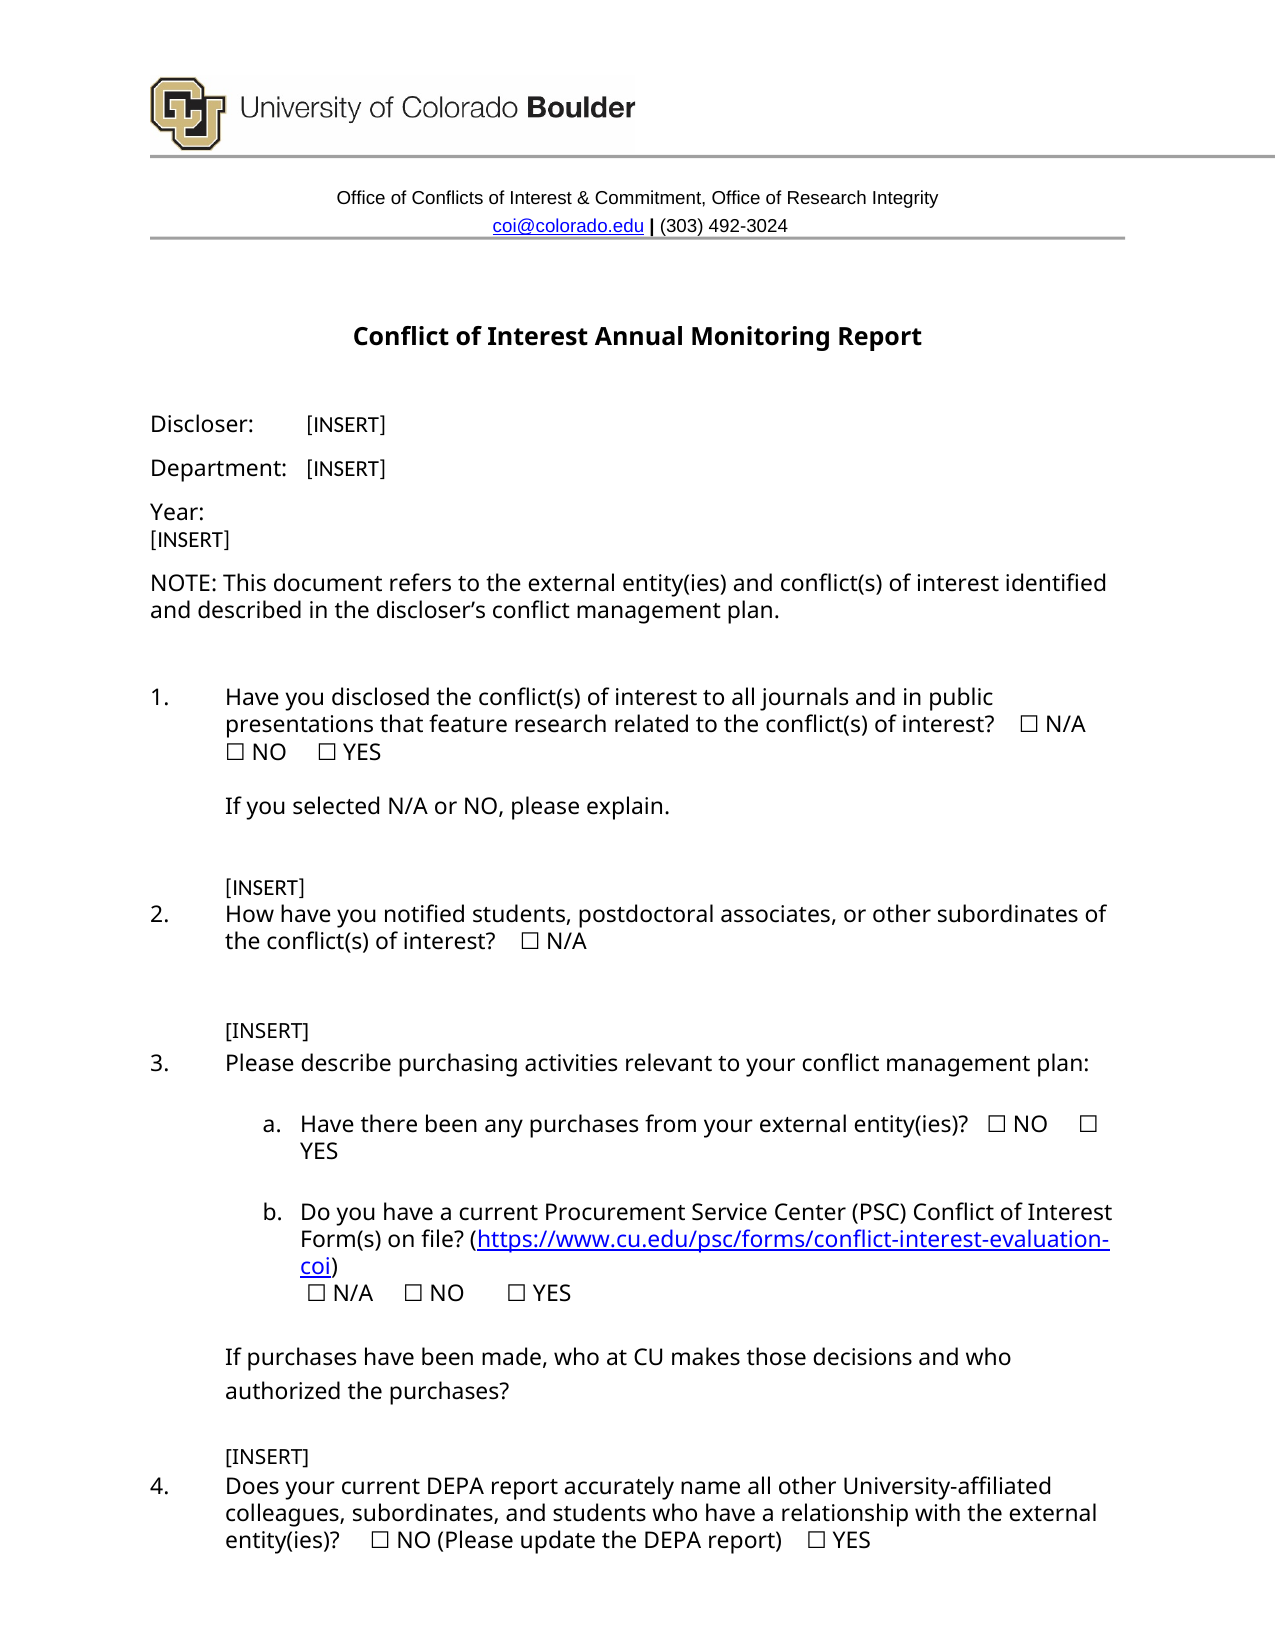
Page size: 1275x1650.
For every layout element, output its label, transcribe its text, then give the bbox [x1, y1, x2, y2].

list Please describe purchasing activities relevant to your conflict management plan: [150, 1047, 1125, 1109]
list Does your current DEPA report accurately name all other University-affiliated colleagues, subordinates, and students who have a relationship with the external entity(ies)? NO (Please update the DEPA report) YES [150, 1472, 1125, 1554]
text If you selected N/A or NO, please explain. [225, 792, 1125, 901]
text Year: [150, 499, 1125, 553]
text Conflict of Interest Annual Monitoring Report [150, 324, 1125, 351]
list Have you disclosed the conflict(s) of interest to all journals and in public presentations that feature research related to the conflict(s) of interest? N/A NO YES [150, 684, 1125, 792]
picture [150, 75, 636, 153]
list How have you notified students, postdoctoral associates, or other subordinates of the conflict(s) of interest? N/A [150, 901, 1125, 955]
text Department: [150, 455, 1125, 482]
text NOTE: This document refers to the external entity(ies) and conflict(s) of interest identified and described in the discloser’s conflict management plan. [150, 569, 1125, 624]
list Do you have a current Procurement Service Center (PSC) Conflict of Interest Form(s) on file? (https://www.cu.edu/psc/forms/conflict-interest-evaluation-coi) N/A NO YES [262, 1199, 1125, 1307]
list Have there been any purchases from your external entity(ies)? NO YES [262, 1111, 1125, 1165]
text Discloser: [150, 411, 1125, 438]
list If purchases have been made, who at CU makes those decisions and who authorized the purchases? [225, 1307, 1125, 1470]
